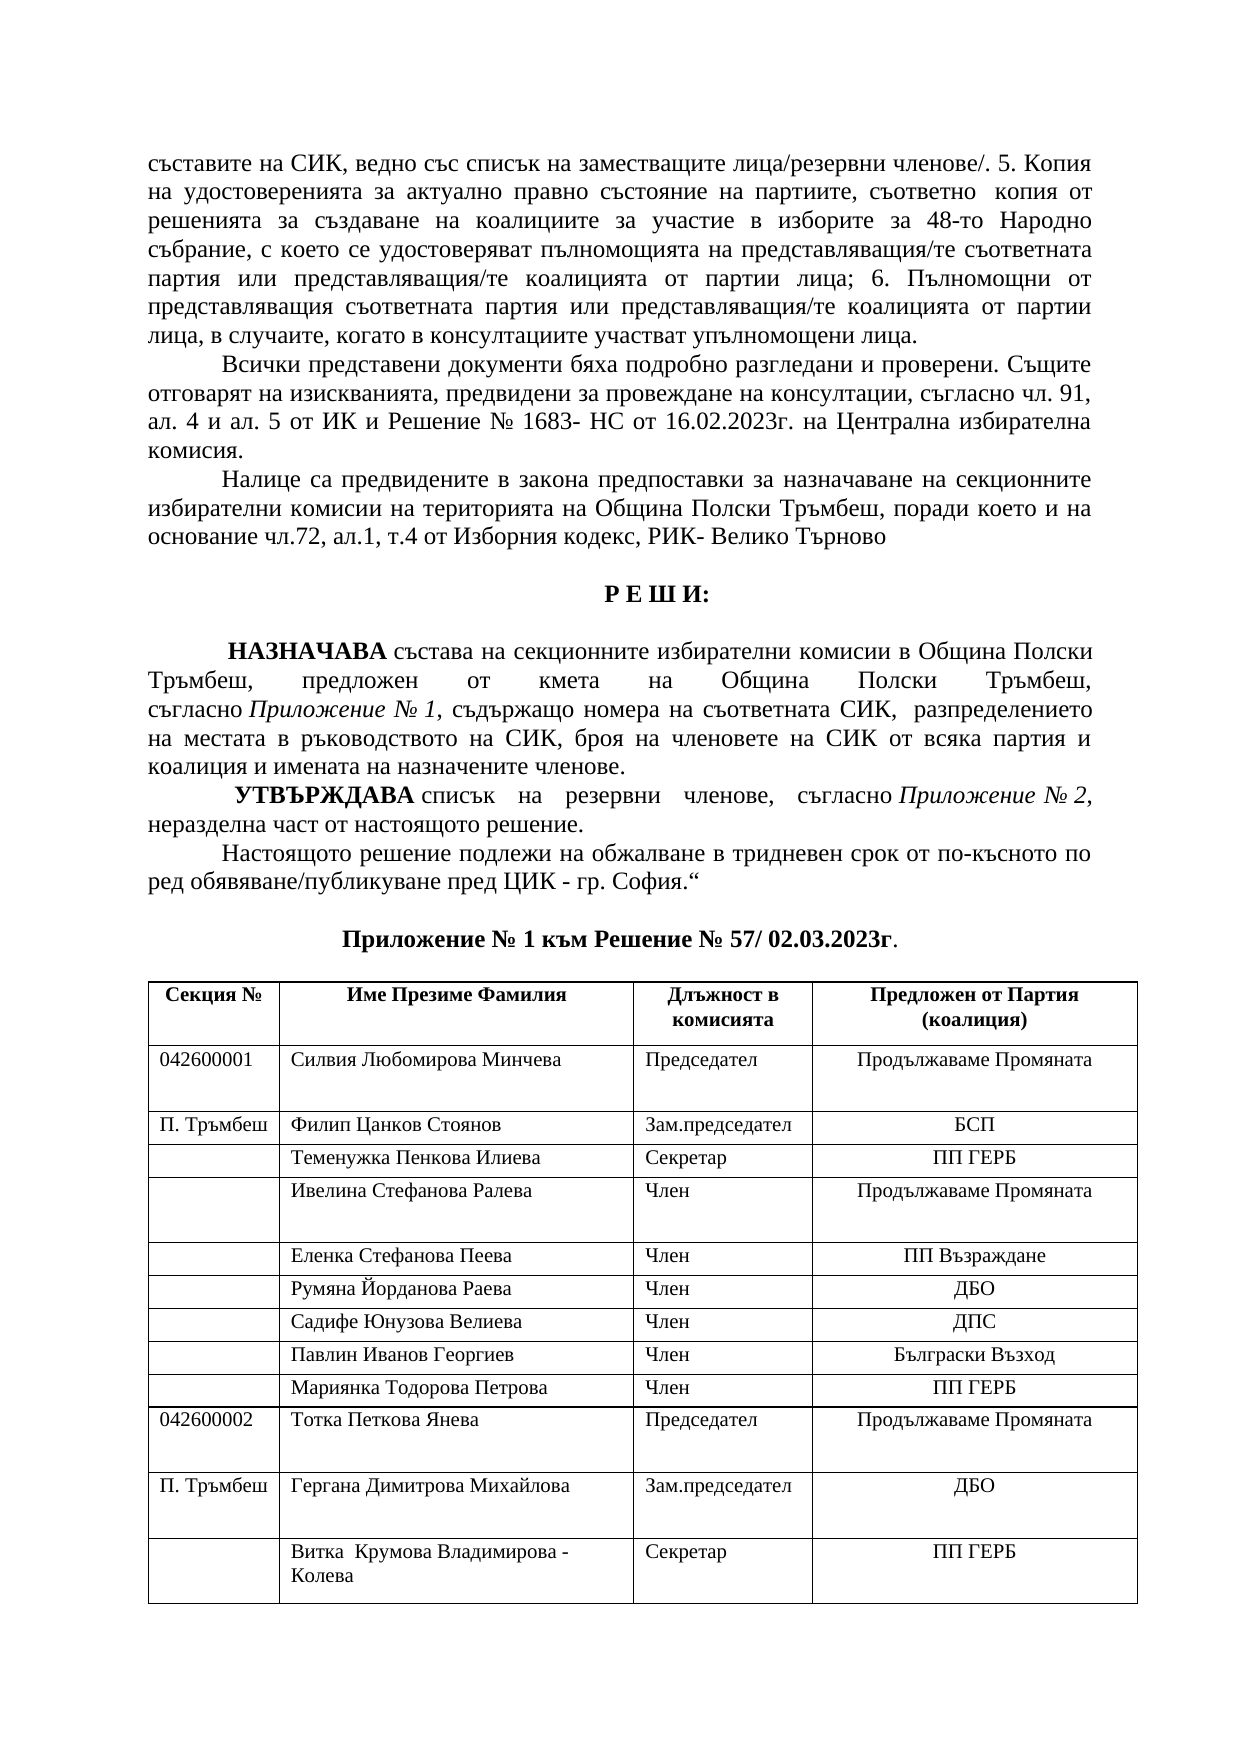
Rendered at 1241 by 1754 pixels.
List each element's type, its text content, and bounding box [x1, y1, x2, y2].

text УТВЪРЖДАВА списък на резервни членове, съгласно Приложение № 2, неразделна част от настоящото решение. [148, 780, 1093, 838]
table_cell П. Тръмбеш [149, 1473, 279, 1538]
table_cell Продължаваме Промяната [813, 1178, 1137, 1242]
table_cell Павлин Иванов Георгиев [280, 1342, 633, 1373]
table_cell Секретар [634, 1145, 812, 1177]
table_cell [149, 1342, 279, 1373]
table_cell Еленка Стефанова Пеева [280, 1243, 633, 1275]
table_cell [149, 1243, 279, 1275]
table_cell 042600001 [149, 1046, 279, 1111]
table_cell Председател [634, 1046, 812, 1111]
table_cell [149, 1145, 279, 1177]
table_cell [149, 1375, 279, 1406]
table_header Длъжност в комисията [634, 983, 812, 1045]
table_cell Румяна Йорданова Раева [280, 1276, 633, 1308]
text Налице са предвидените в закона предпоставки за назначаване на секционните избирателни комисии на територията на Община Полски Тръмбеш, поради което и на основание чл.72, ал.1, т.4 от Изборния кодекс, РИК- Велико Търново [148, 464, 1093, 550]
table_cell ПП ГЕРБ [813, 1375, 1137, 1406]
table_cell Тотка Петкова Янева [280, 1408, 633, 1472]
table_cell Филип Цанков Стоянов [280, 1112, 633, 1144]
text Настоящото решение подлежи на обжалване в тридневен срок от по-късното по ред обявяване/публикуване пред ЦИК - гр. София.“ [148, 838, 1093, 895]
table_header Име Презиме Фамилия [280, 983, 633, 1045]
table_cell Бълграски Възход [813, 1342, 1137, 1373]
table_cell 042600002 [149, 1408, 279, 1472]
text Всички представени документи бяха подробно разгледани и проверени. Същите отговарят на изискванията, предвидени за провеждане на консултации, съгласно чл. 91, ал. 4 и ал. 5 от ИК и Решение № 1683- НС от 16.02.2023г. на Централна избирателна комисия. [148, 349, 1093, 464]
table_cell БСП [813, 1112, 1137, 1144]
table_cell Садифе Юнузова Велиева [280, 1309, 633, 1341]
table_cell Теменужка Пенкова Илиева [280, 1145, 633, 1177]
table_header Предложен от Партия (коалиция) [813, 983, 1137, 1045]
text НАЗНАЧАВА състава на секционните избирателни комисии в Община Полски Тръмбеш, предложен от кмета на Община Полски Тръмбеш, съгласно Приложение № 1, съдържащо номера на съответната СИК, разпределението на местата в ръководството на СИК, броя на членовете на СИК от всяка партия и коалиция и имената на назначените членове. [148, 636, 1093, 780]
table_cell Мариянка Тодорова Петрова [280, 1375, 633, 1406]
table_cell Член [634, 1243, 812, 1275]
table_header Секция № [149, 983, 279, 1045]
table_cell Продължаваме Промяната [813, 1046, 1137, 1111]
table_cell ПП ГЕРБ [813, 1539, 1137, 1603]
table_cell Витка Крумова Владимирова - Колева [280, 1539, 633, 1603]
table_cell Зам.председател [634, 1112, 812, 1144]
table_cell [149, 1539, 279, 1603]
table_cell П. Тръмбеш [149, 1112, 279, 1144]
table_cell Ивелина Стефанова Ралева [280, 1178, 633, 1242]
table_cell Член [634, 1309, 812, 1341]
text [148, 148, 1093, 349]
table_cell ПП Възраждане [813, 1243, 1137, 1275]
table_cell ПП ГЕРБ [813, 1145, 1137, 1177]
text Приложение № 1 към Решение № 57/ 02.03.2023г. [148, 924, 1093, 953]
table_cell ДПС [813, 1309, 1137, 1341]
table_cell Член [634, 1178, 812, 1242]
text Р Е Ш И: [148, 579, 1093, 608]
table_cell Силвия Любомирова Минчева [280, 1046, 633, 1111]
table_cell Гергана Димитрова Михайлова [280, 1473, 633, 1538]
table_cell [149, 1178, 279, 1242]
table_cell Член [634, 1375, 812, 1406]
table_cell Член [634, 1276, 812, 1308]
table_cell [149, 1276, 279, 1308]
table_cell Продължаваме Промяната [813, 1408, 1137, 1472]
table_cell Зам.председател [634, 1473, 812, 1538]
table_cell ДБО [813, 1473, 1137, 1538]
table_cell Секретар [634, 1539, 812, 1603]
table_cell Председател [634, 1408, 812, 1472]
table_cell Член [634, 1342, 812, 1373]
table_cell [149, 1309, 279, 1341]
table_cell ДБО [813, 1276, 1137, 1308]
